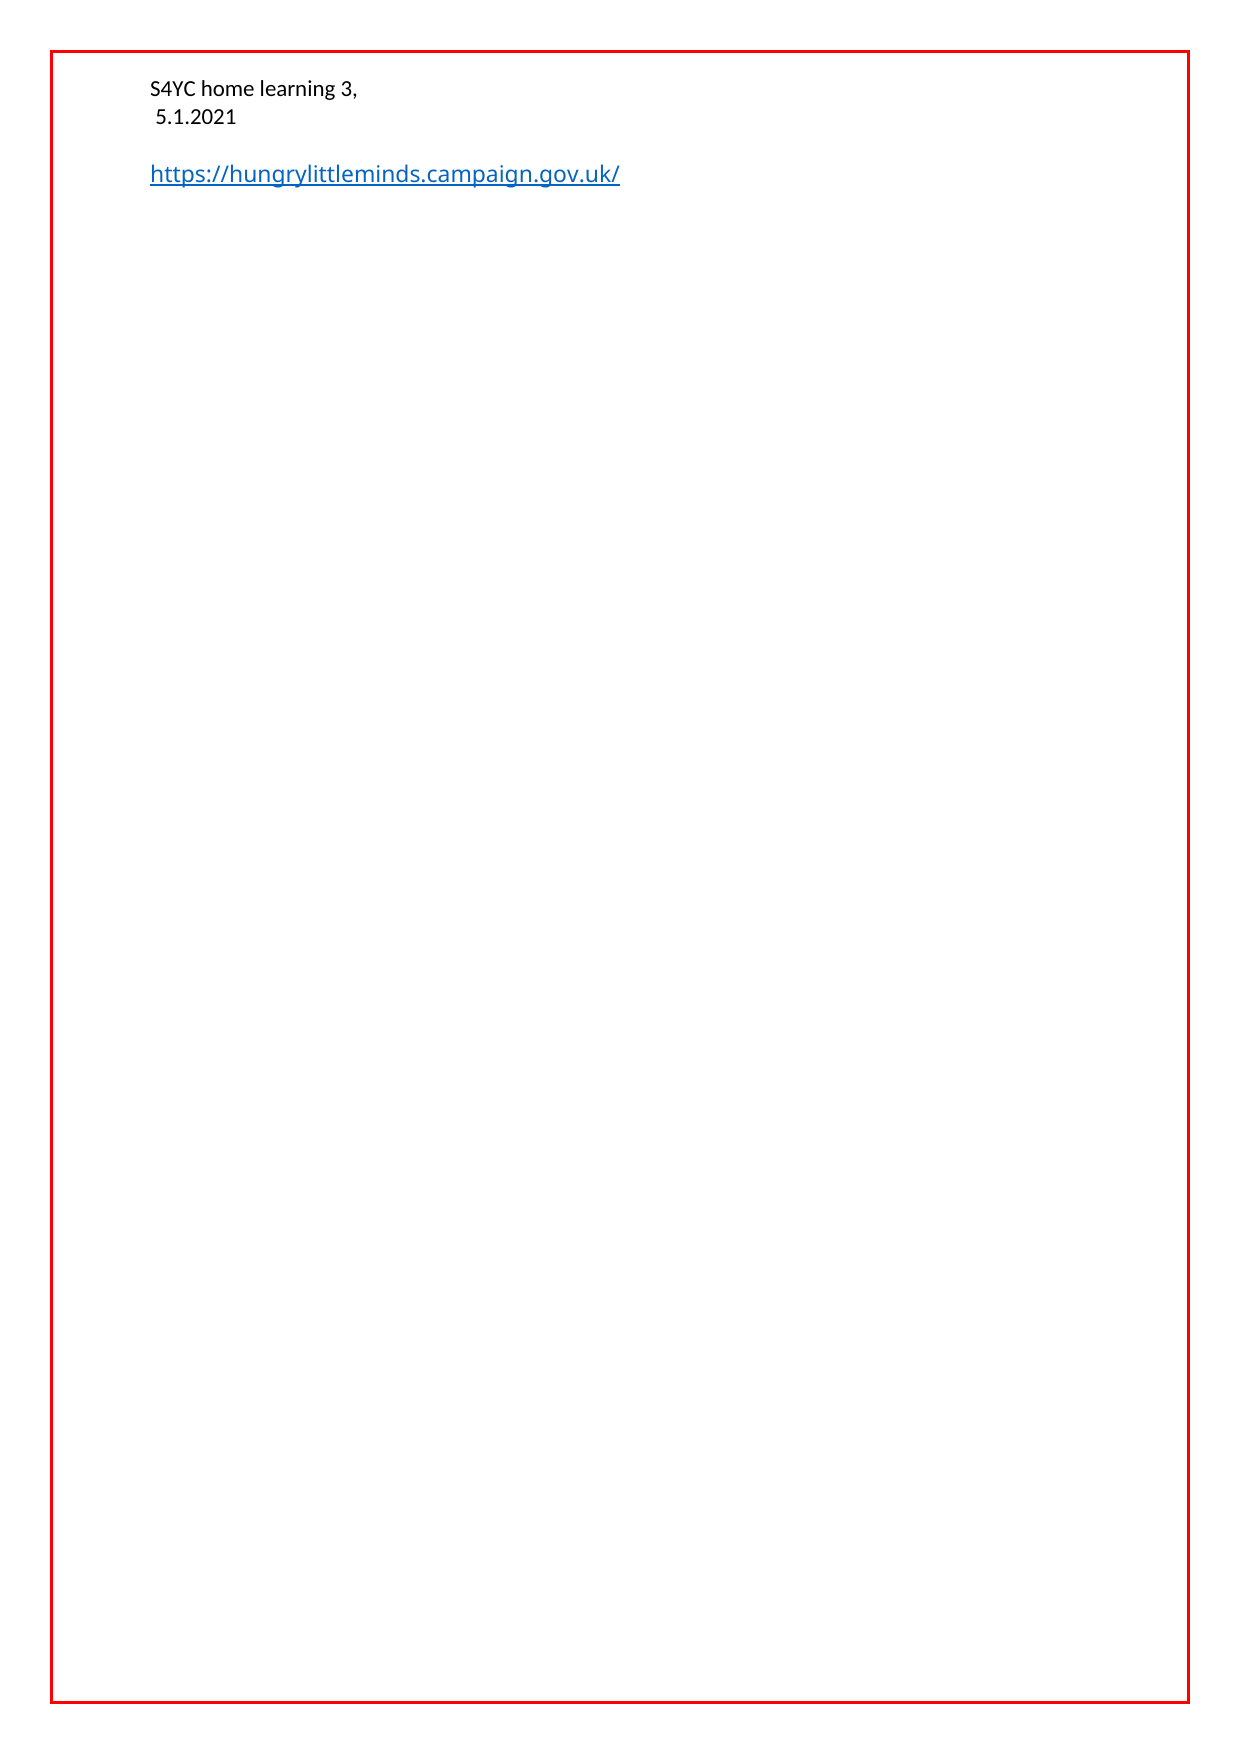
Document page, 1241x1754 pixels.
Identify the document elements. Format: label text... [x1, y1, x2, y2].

text https://hungrylittleminds.campaign.gov.uk/ [150, 158, 1090, 189]
